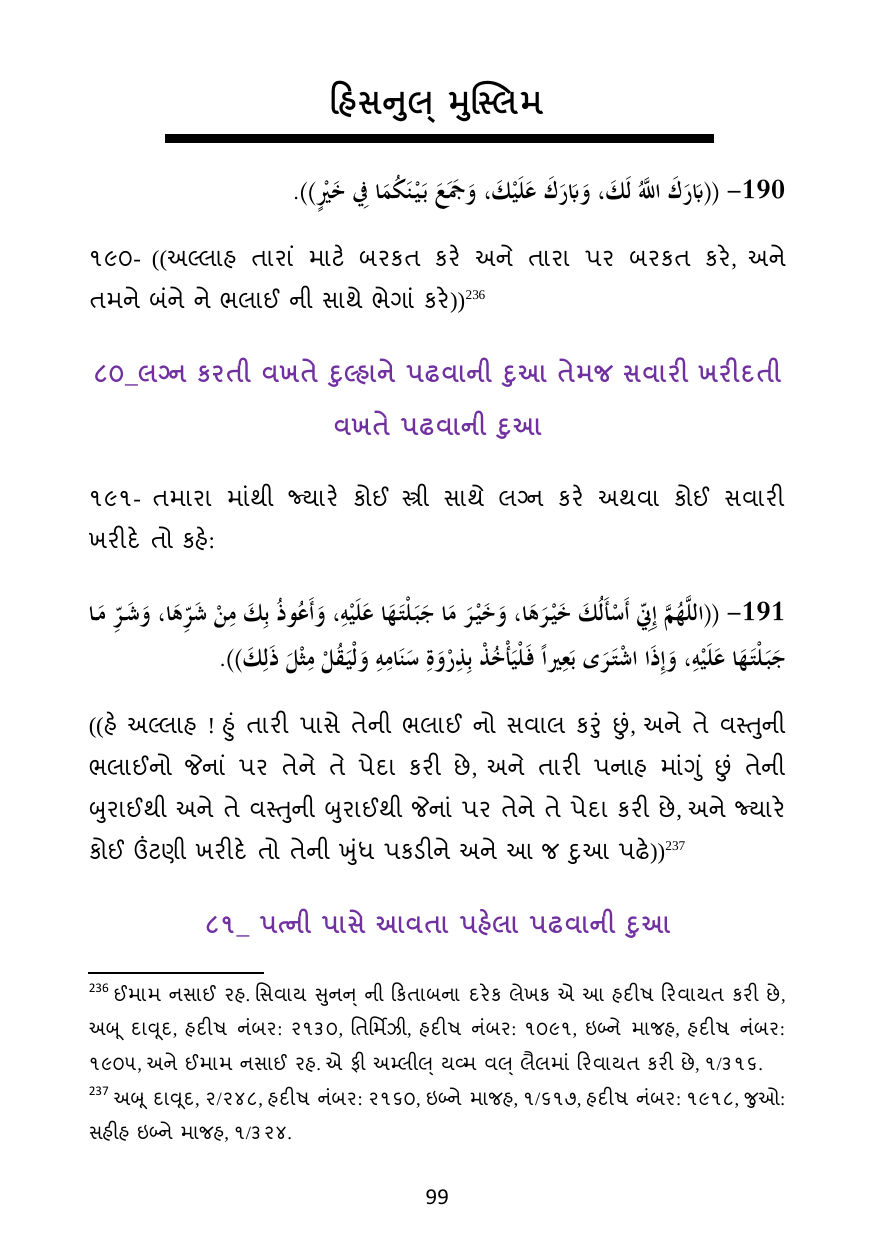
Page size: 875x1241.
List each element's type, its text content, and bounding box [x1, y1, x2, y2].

text 191- ((اللَّهُمَّ إِنِّي أَسْأَلُكَ خَيْرَهَا، وَخَيْرَ مَا جَبَلْتَهَا عَلَيْهِ، وَأَعُوذُ بِكَ مِنْ شَرِّهَا، وَشَرِّ مَا جَبَلْتَهَا عَلَيْهِ، وَإِذَا اشْتَرَى بَعِيراً فَلْيَأْخُذْ بِذِرْوَةِ سَنَامِهِ وَلْيَقُلْ مِثْلَ ذَلِكَ)). [88, 593, 786, 682]
text 190- ((بَارَكَ اللَّهُ لَكَ، وَبَارَكَ عَلَيْكَ، وَجَمَعَ بَيْنَكُمَا فِي خَيْرٍ)). [88, 170, 786, 215]
text ૧૯૦- ((અલ્લાહ તારાં માટે બરકત કરે અને તારા પર બરકત કરે, અને તમને બંને ને ભલાઈ ની સાથે ભેગાં કરે)) [88, 240, 786, 324]
subtitle ૮૦_લગ્ન કરતી વખતે દુલ્હાને પઢવાની દુઆ તેમજ સવારી ખરીદતી વખતે પઢવાની દુઆ [88, 353, 786, 452]
text ((હે અલ્લાહ ! હું તારી પાસે તેની ભલાઈ નો સવાલ કરું છું, અને તે વસ્તુની ભલાઈનો જેનાં પર તેને તે પેદા કરી છે, અને તારી પનાહ માંગું છું તેની બુરાઈથી અને તે વસ્તુની બુરાઈથી જેનાં પર તેને તે પેદા કરી છે, અને જ્યારે કોઈ ઉંટણી ખરીદે તો તેની ખુંધ પકડીને અને આ જ દુઆ પઢે)) [88, 707, 786, 875]
subtitle ૮૧_ પત્ની પાસે આવતા પહેલા પઢવાની દુઆ [88, 904, 786, 950]
text ૧૯૧- તમારા માંથી જ્યારે કોઈ સ્ત્રી સાથે લગ્ન કરે અથવા કોઈ સવારી ખરીદે તો કહે: [88, 479, 786, 563]
